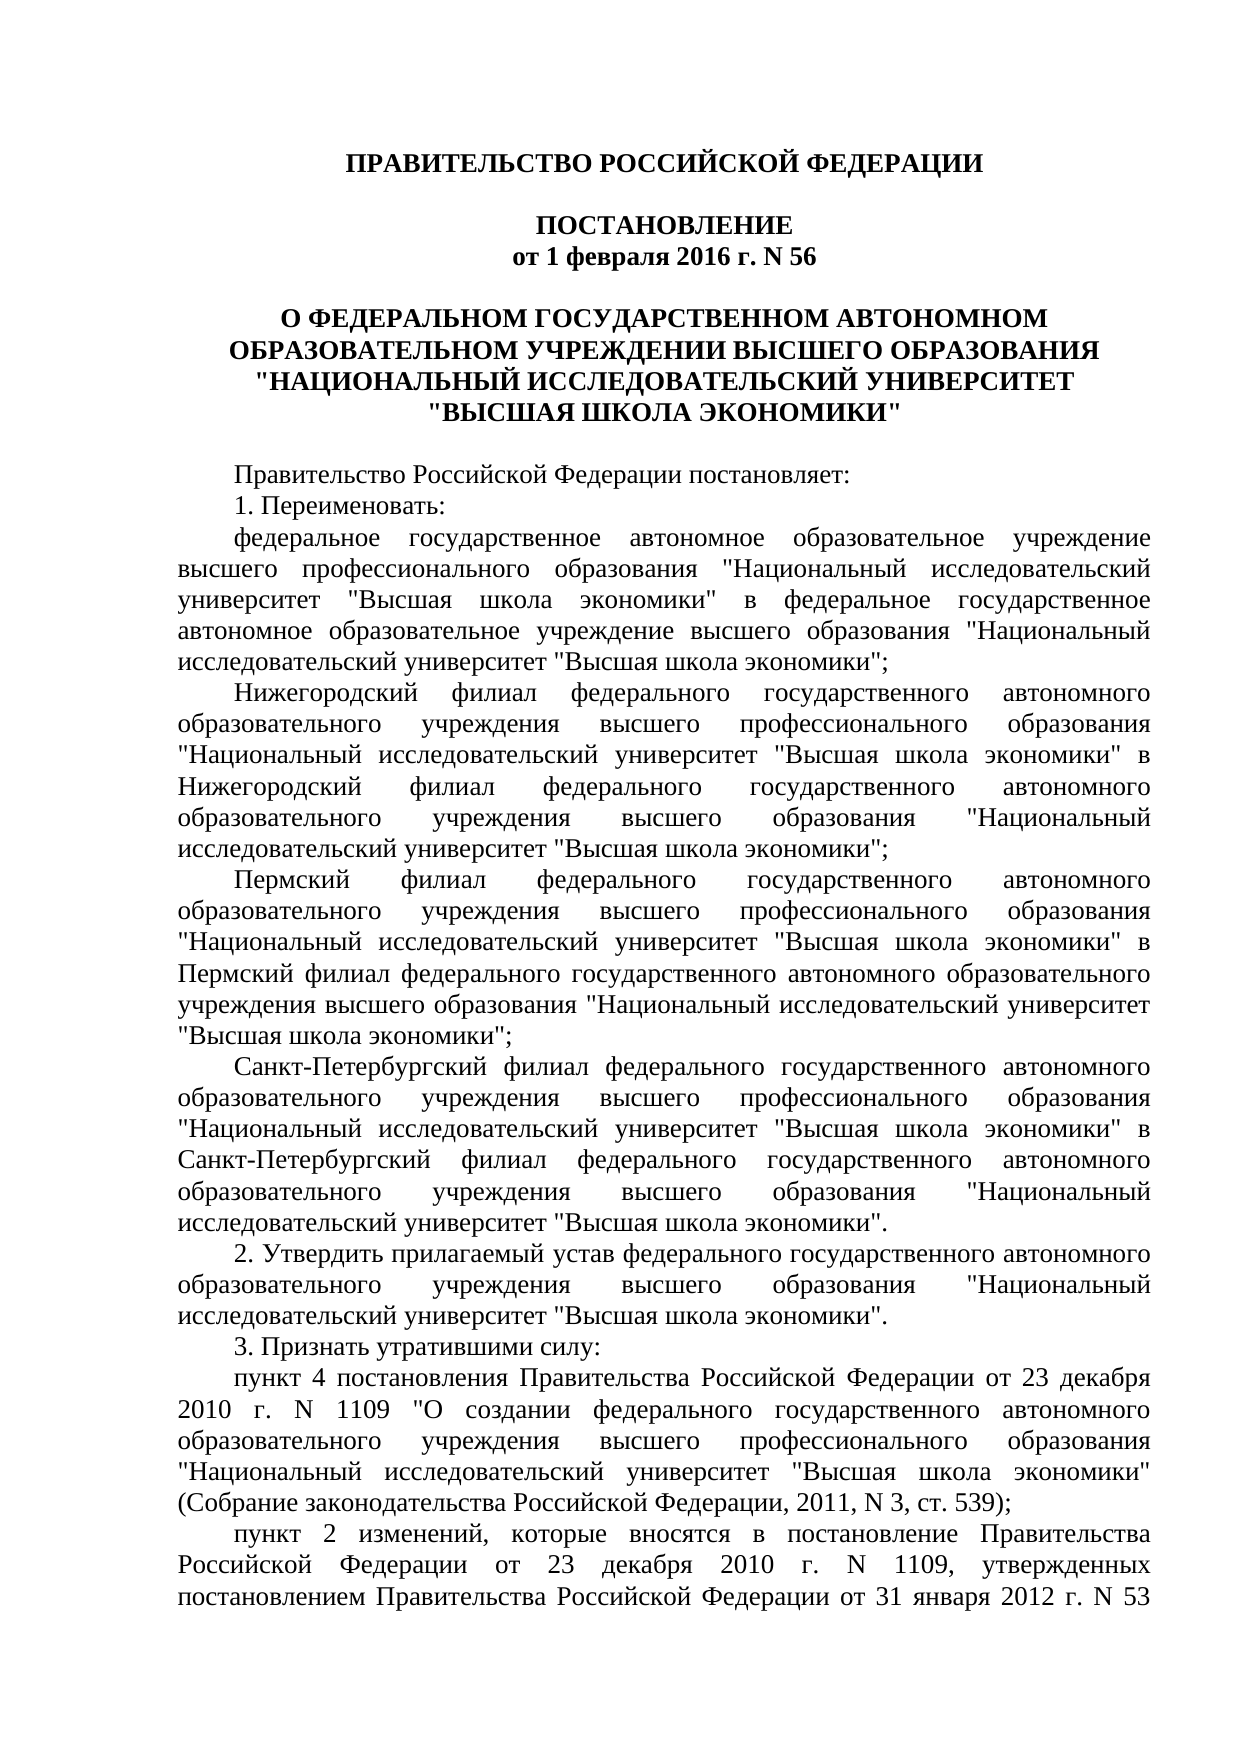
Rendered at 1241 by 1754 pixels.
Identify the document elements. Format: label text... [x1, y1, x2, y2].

text Правительство Российской Федерации постановляет: [177, 458, 1152, 489]
text Нижегородский филиал федерального государственного автономного образовательного учреждения высшего профессионального образования "Национальный исследовательский университет "Высшая школа экономики" в Нижегородский филиал федерального государственного автономного образовательного учреждения высшего образования "Национальный исследовательский университет "Высшая школа экономики"; [177, 676, 1152, 863]
title ПОСТАНОВЛЕНИЕ [177, 209, 1152, 240]
text Пермский филиал федерального государственного автономного образовательного учреждения высшего профессионального образования "Национальный исследовательский университет "Высшая школа экономики" в Пермский филиал федерального государственного автономного образовательного учреждения высшего образования "Национальный исследовательский университет "Высшая школа экономики"; [177, 863, 1152, 1050]
text пункт 4 постановления Правительства Российской Федерации от 23 декабря 2010 г. N 1109 "О создании федерального государственного автономного образовательного учреждения высшего профессионального образования "Национальный исследовательский университет "Высшая школа экономики" (Собрание законодательства Российской Федерации, 2011, N 3, ст. 539); [177, 1362, 1152, 1517]
title "НАЦИОНАЛЬНЫЙ ИССЛЕДОВАТЕЛЬСКИЙ УНИВЕРСИТЕТ [177, 365, 1152, 396]
title от 1 февраля 2016 г. N 56 [177, 240, 1152, 271]
text федеральное государственное автономное образовательное учреждение высшего профессионального образования "Национальный исследовательский университет "Высшая школа экономики" в федеральное государственное автономное образовательное учреждение высшего образования "Национальный исследовательский университет "Высшая школа экономики"; [177, 521, 1152, 676]
title О ФЕДЕРАЛЬНОМ ГОСУДАРСТВЕННОМ АВТОНОМНОМ [177, 303, 1152, 334]
title ПРАВИТЕЛЬСТВО РОССИЙСКОЙ ФЕДЕРАЦИИ [177, 147, 1152, 178]
title ОБРАЗОВАТЕЛЬНОМ УЧРЕЖДЕНИИ ВЫСШЕГО ОБРАЗОВАНИЯ [177, 334, 1152, 365]
text Санкт-Петербургский филиал федерального государственного автономного образовательного учреждения высшего профессионального образования "Национальный исследовательский университет "Высшая школа экономики" в Санкт-Петербургский филиал федерального государственного автономного образовательного учреждения высшего образования "Национальный исследовательский университет "Высшая школа экономики". [177, 1050, 1152, 1237]
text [177, 1517, 1152, 1611]
text 1. Переименовать: [177, 489, 1152, 521]
title "ВЫСШАЯ ШКОЛА ЭКОНОМИКИ" [177, 396, 1152, 427]
text 2. Утвердить прилагаемый устав федерального государственного автономного образовательного учреждения высшего образования "Национальный исследовательский университет "Высшая школа экономики". [177, 1237, 1152, 1330]
text 3. Признать утратившими силу: [177, 1330, 1152, 1362]
